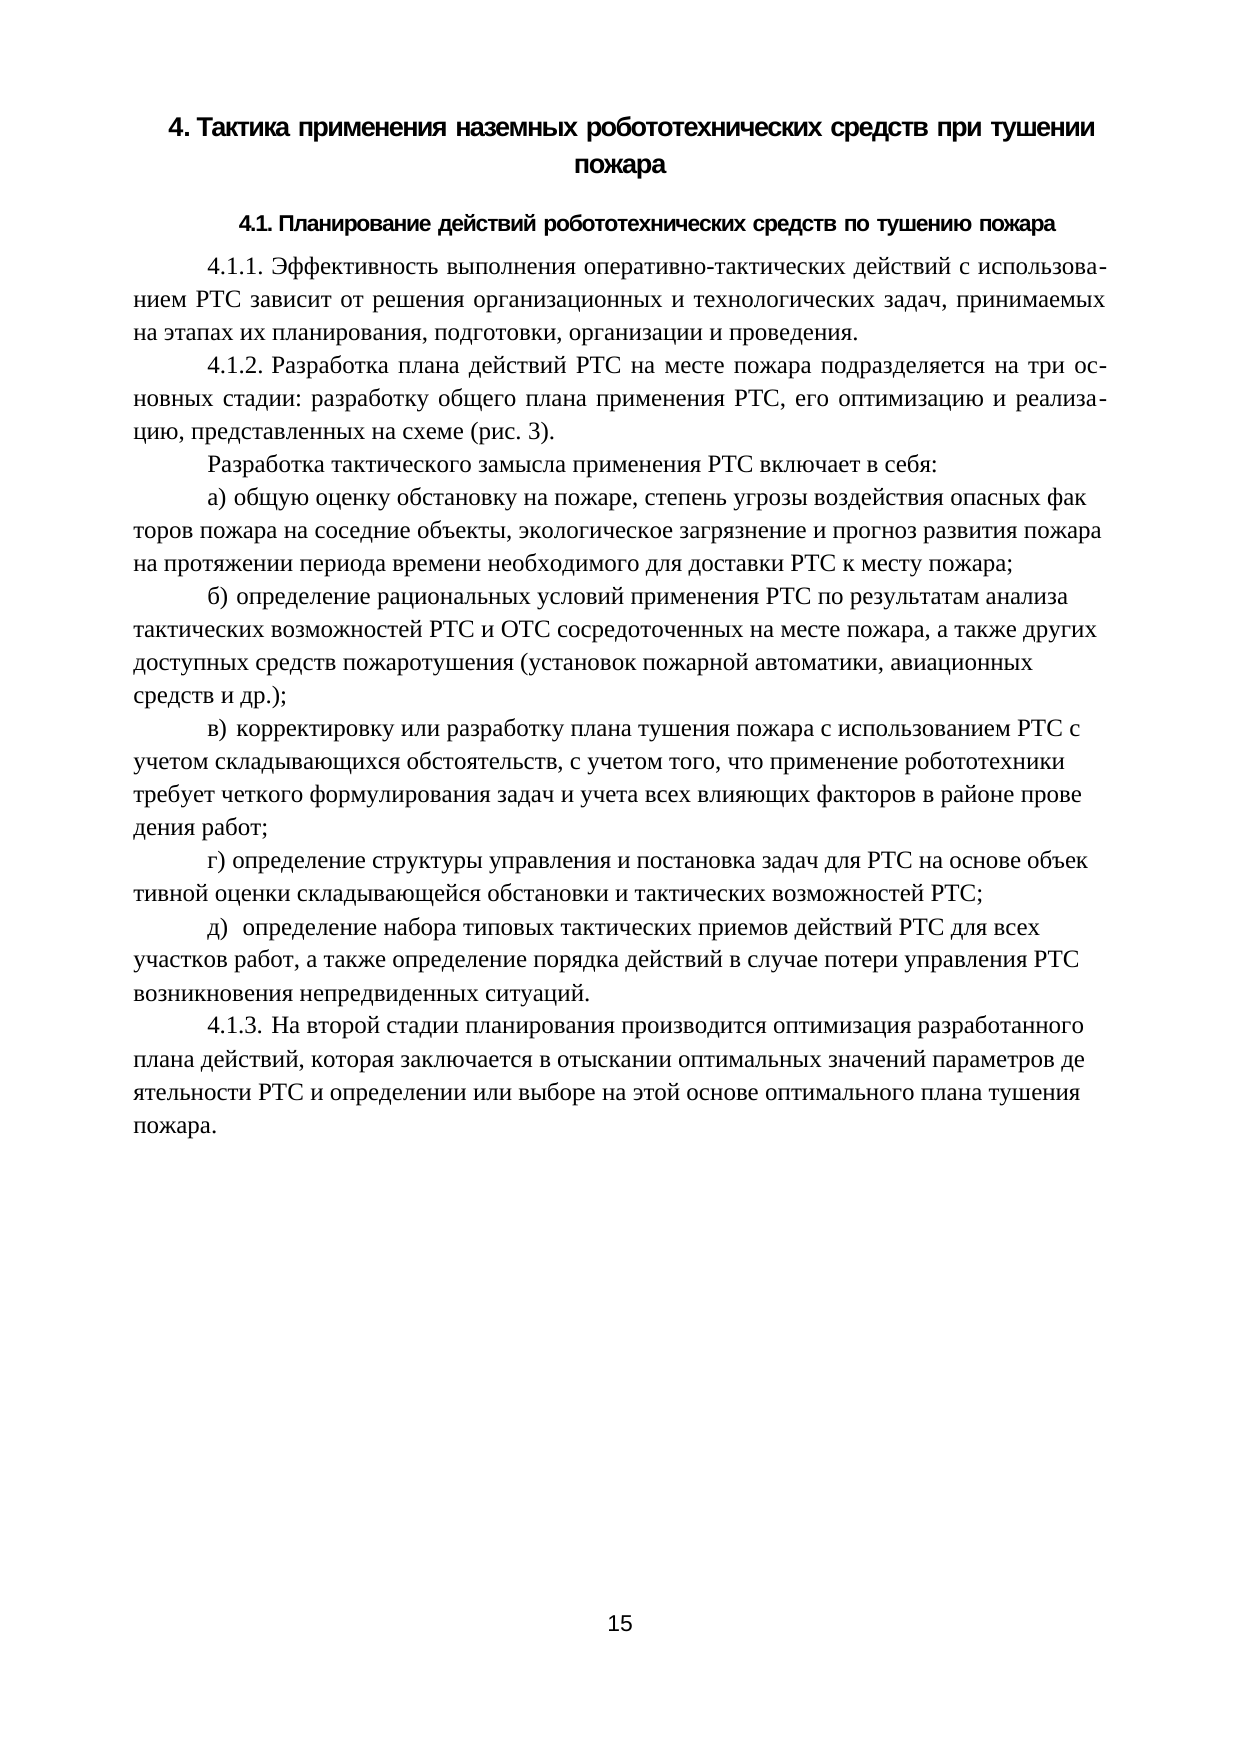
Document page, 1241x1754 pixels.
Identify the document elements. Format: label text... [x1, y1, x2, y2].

text пожара [133, 148, 1107, 179]
text г) определение структуры управления и постановка задач для РТС на основе объек тивной оценки складывающейся обстановки и тактических возможностей РТС; [133, 842, 1107, 908]
text 4.1. Планирование действий робототехнических средств по тушению пожара [238, 210, 1107, 236]
text 4.1.3. На второй стадии планирования производится оптимизация разработанного плана действий, которая заключается в отыскании оптимальных значений параметров де ятельности РТС и определении или выборе на этой основе оптимального плана тушения пожара. [133, 1008, 1107, 1140]
text а) общую оценку обстановку на пожаре, степень угрозы воздействия опасных фак торов пожара на соседние объекты, экологическое загрязнение и прогноз развития пожара на протяжении периода времени необходимого для доставки РТС к месту пожара; [133, 479, 1107, 578]
text д) определение набора типовых тактических приемов действий РТС для всех участков работ, а также определение порядка действий в случае потери управления РТС возникновения непредвиденных ситуаций. [133, 908, 1107, 1008]
text 4. Тактика применения наземных робототехнических средств при тушении [168, 111, 1106, 142]
list Разработка плана действий РТС на месте пожара подразделяется на три основных стадии: разработку общего плана применения РТС, его оптимизацию и реализацию, представленных на схеме (рис. 3). [133, 347, 1107, 446]
text 15 [133, 1610, 1107, 1636]
text б) определение рациональных условий применения РТС по результатам анализа тактических возможностей РТС и ОТС сосредоточенных на месте пожара, а также других доступных средств пожаротушения (установок пожарной автоматики, авиационных средств и др.); [133, 578, 1107, 710]
list Эффективность выполнения оперативно-тактических действий с использованием РТС зависит от решения организационных и технологических задач, принимаемых на этапах их планирования, подготовки, организации и проведения. [133, 248, 1107, 347]
text в) корректировку или разработку плана тушения пожара с использованием РТС с учетом складывающихся обстоятельств, с учетом того, что применение робототехники требует четкого формулирования задач и учета всех влияющих факторов в районе прове дения работ; [133, 710, 1107, 842]
text Разработка тактического замысла применения РТС включает в себя: [207, 446, 1107, 479]
